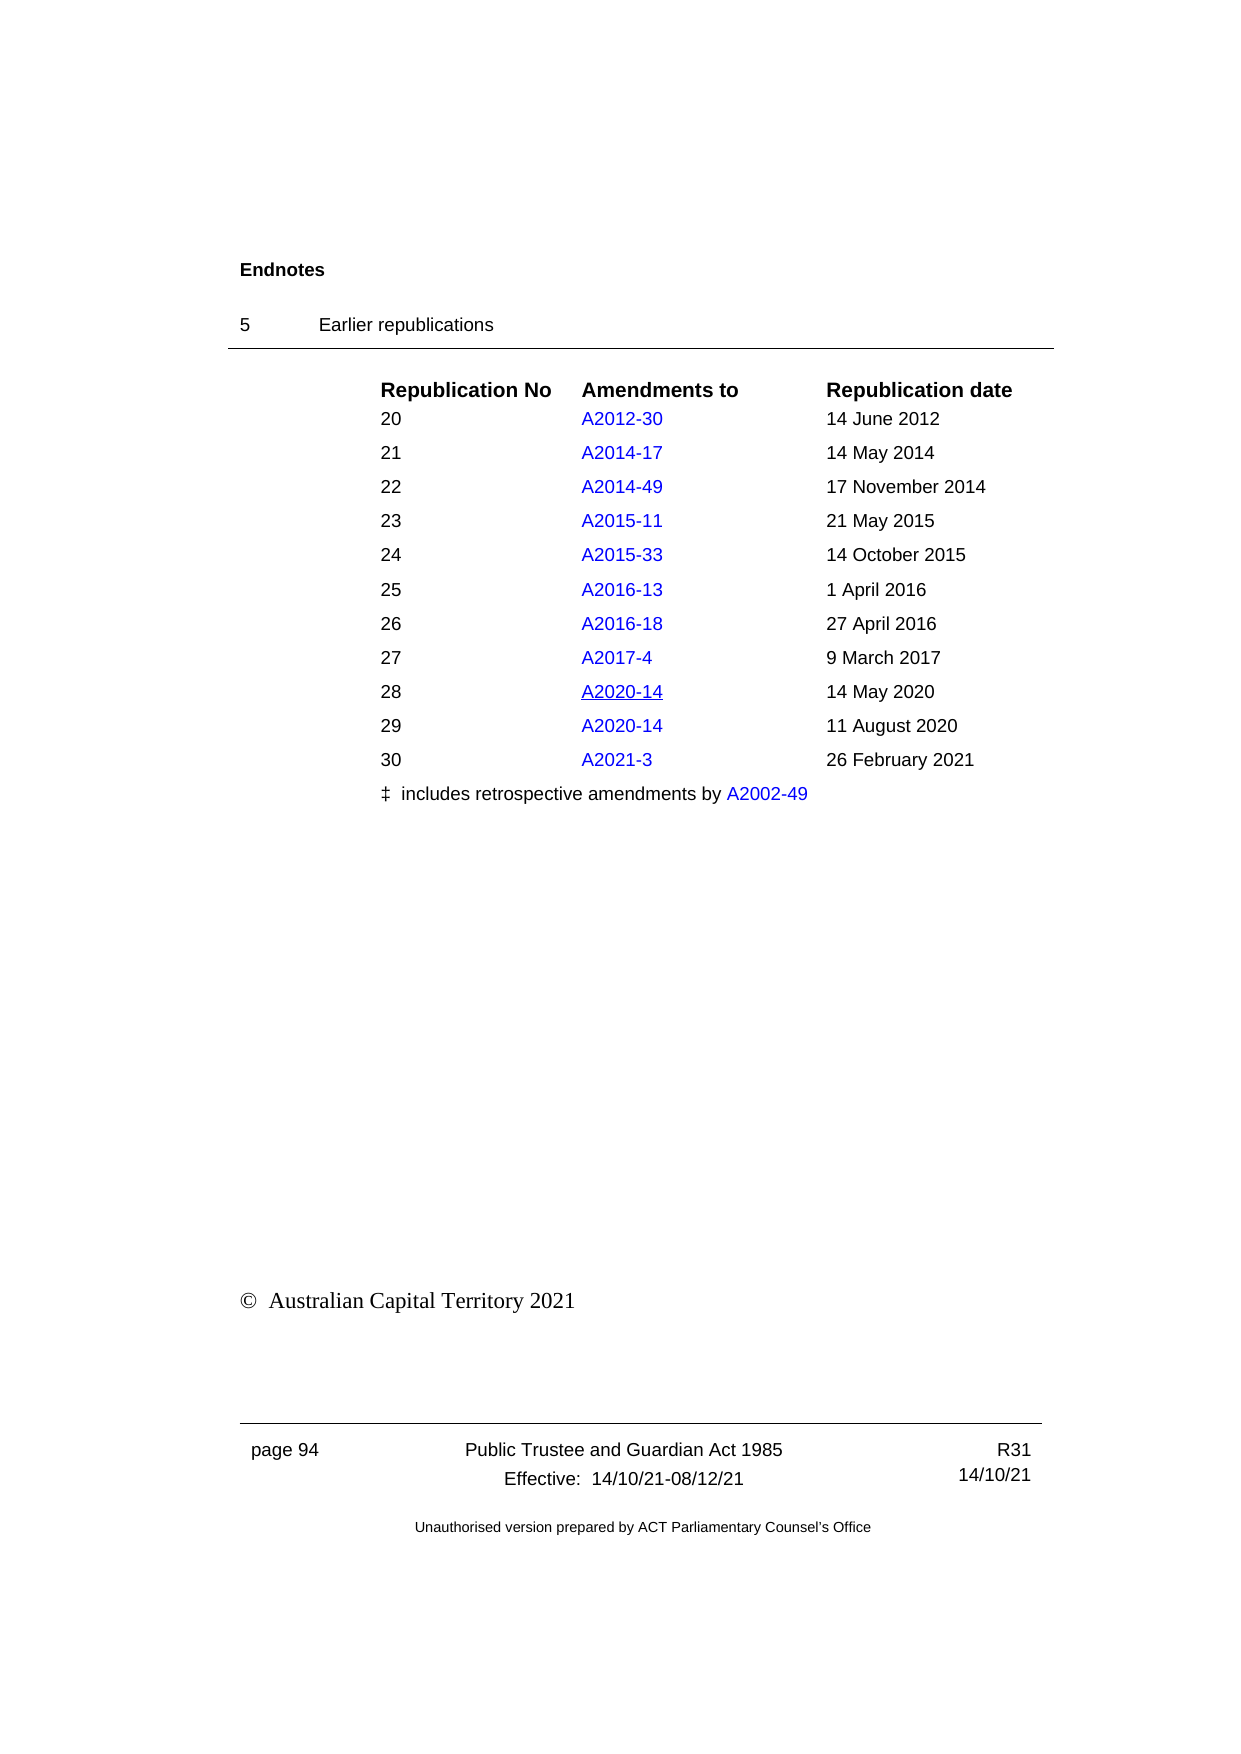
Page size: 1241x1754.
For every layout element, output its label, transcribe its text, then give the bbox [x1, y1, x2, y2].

table_cell 14 June 2012 [815, 402, 1060, 436]
table_cell 23 [369, 504, 570, 538]
table_cell 21 [369, 436, 570, 470]
table_cell 9 March 2017 [815, 640, 1060, 674]
table_cell 21 May 2015 [815, 504, 1060, 538]
table_cell A2014-17 [570, 436, 815, 470]
table_cell 22 [369, 470, 570, 504]
table_cell A2015-33 [570, 538, 815, 572]
table_cell 14 October 2015 [815, 538, 1060, 572]
table_cell 26 [369, 606, 570, 640]
table_cell 11 August 2020 [815, 708, 1060, 742]
table_header Amendments to [570, 378, 815, 402]
table_cell A2016-18 [570, 606, 815, 640]
table_cell 29 [369, 708, 570, 742]
table_cell 14 May 2020 [815, 674, 1060, 708]
table_cell A2012-30 [570, 402, 815, 436]
table_header Republication No [369, 378, 570, 402]
table_cell 27 April 2016 [815, 606, 1060, 640]
table_cell A2020-14 [570, 674, 815, 708]
table_cell 26 February 2021 [815, 743, 1060, 776]
table_cell 17 November 2014 [815, 470, 1060, 504]
table_cell A2020-14 [570, 708, 815, 742]
table_cell A2021-3 [570, 743, 815, 776]
table_cell A2017-4 [570, 640, 815, 674]
text © Australian Capital Territory 2021 [239, 1287, 1042, 1314]
table_cell 30 [369, 743, 570, 776]
table_cell A2015-11 [570, 504, 815, 538]
table_cell 27 [369, 640, 570, 674]
table_header Republication date [815, 378, 1060, 402]
table_cell 25 [369, 572, 570, 606]
table_cell 14 May 2014 [815, 436, 1060, 470]
table_cell A2016-13 [570, 572, 815, 606]
table_cell 24 [369, 538, 570, 572]
table_cell 20 [369, 402, 570, 436]
table_cell ‡ includes retrospective amendments by A2002-49 [369, 776, 1060, 811]
table_cell 28 [369, 674, 570, 708]
table_cell A2014-49 [570, 470, 815, 504]
table_cell 1 April 2016 [815, 572, 1060, 606]
